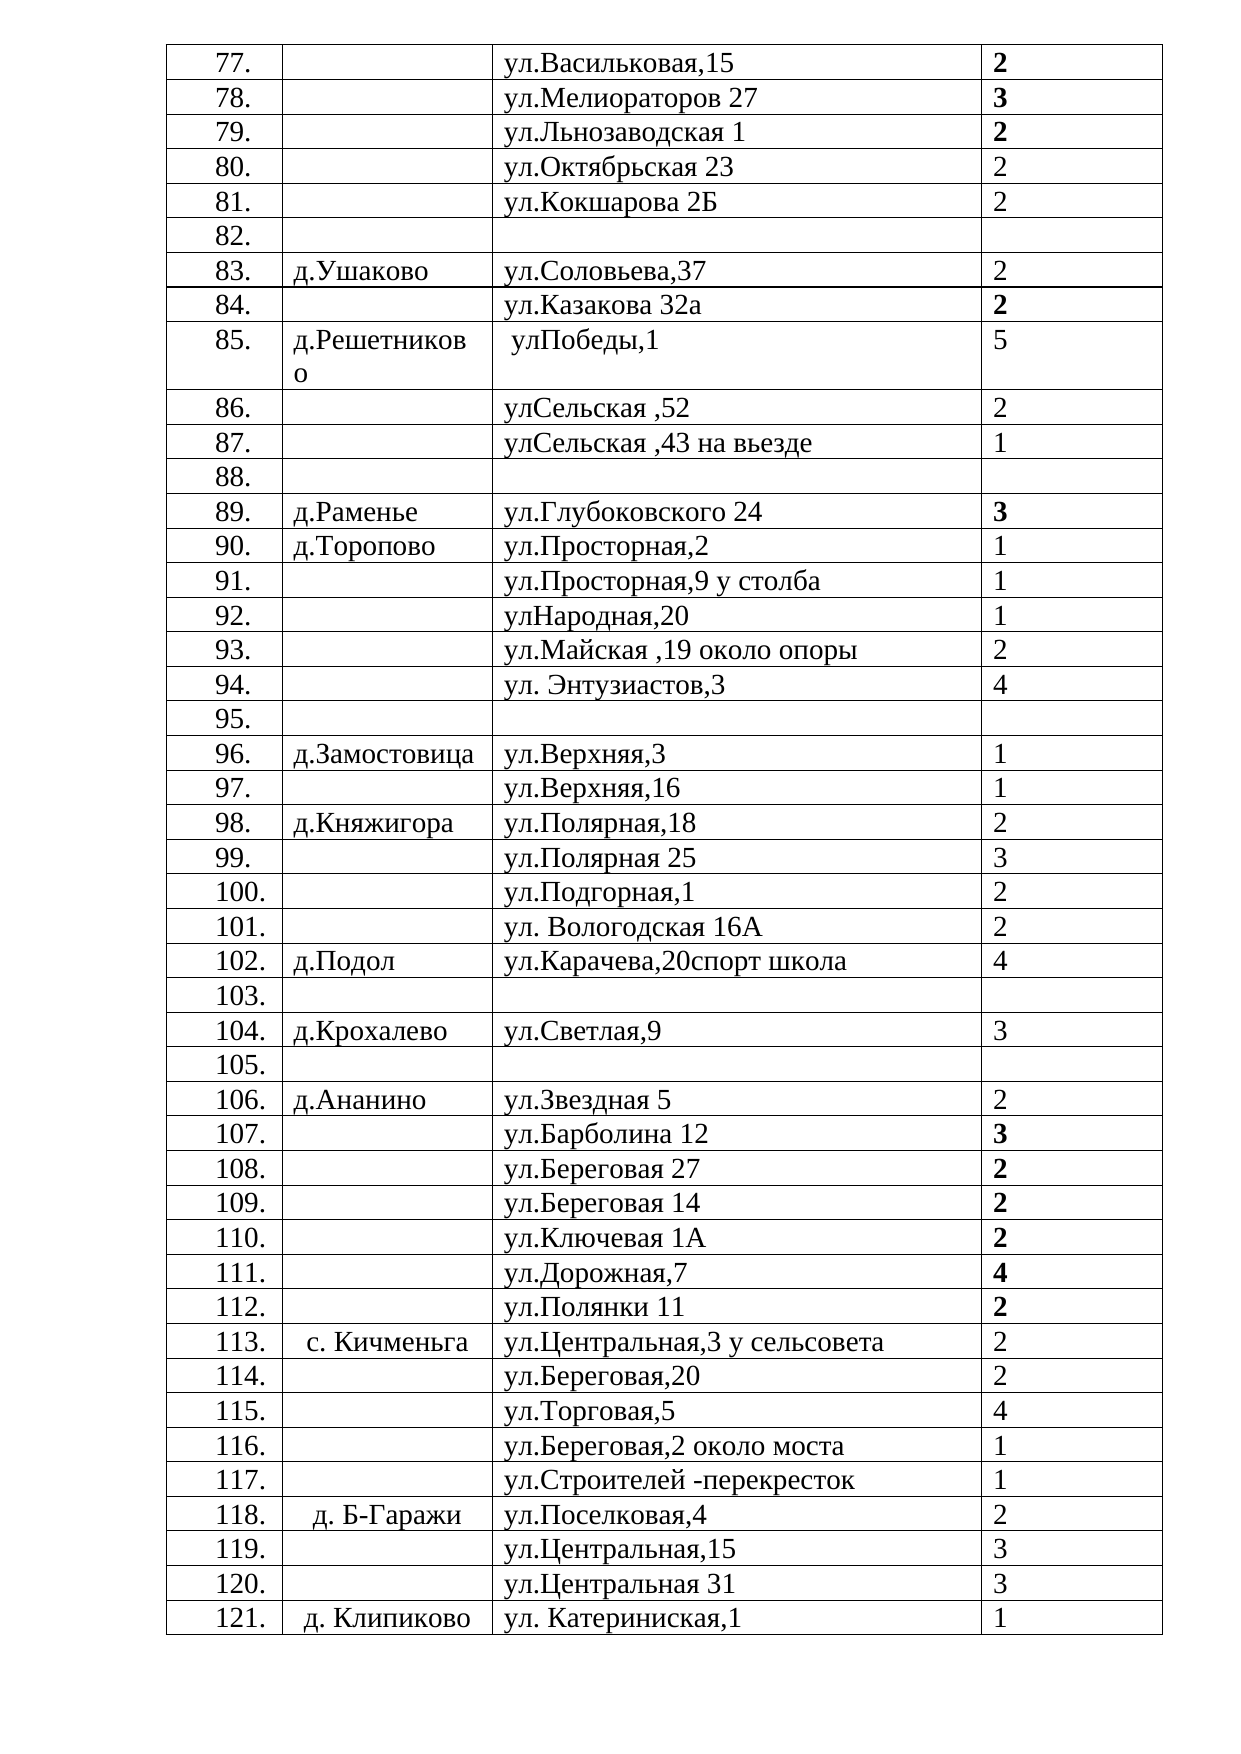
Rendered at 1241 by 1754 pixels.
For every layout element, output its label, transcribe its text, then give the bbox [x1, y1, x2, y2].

table_cell ул.Полянки 11 [493, 1289, 981, 1323]
table_cell [167, 45, 282, 79]
table_cell [167, 1428, 282, 1461]
table_cell 3 [982, 494, 1162, 527]
table_cell ул.Соловьева,37 [493, 253, 981, 286]
table_cell 2 [982, 45, 1162, 79]
table_cell ул. Вологодская 16А [493, 909, 981, 942]
table_cell ул.Льнозаводская 1 [493, 115, 981, 148]
table_cell [283, 1047, 492, 1081]
table_cell ул.Дорожная,7 [493, 1255, 981, 1288]
table_cell [283, 1428, 492, 1461]
table_cell д.Раменье [283, 494, 492, 527]
table_cell д.Княжигора [283, 805, 492, 839]
table_cell 2 [982, 874, 1162, 908]
table_cell [167, 771, 282, 804]
table_cell [167, 978, 282, 1012]
table_cell [167, 1220, 282, 1254]
table_cell д.Подол [283, 944, 492, 977]
table_cell [283, 1531, 492, 1565]
table_cell 1 [982, 598, 1162, 631]
table_cell д.Ананино [283, 1082, 492, 1115]
table_cell [982, 459, 1162, 493]
table_cell 3 [982, 80, 1162, 113]
table_cell ул.Центральная,15 [493, 1531, 981, 1565]
table_cell [283, 390, 492, 424]
table_cell [167, 1393, 282, 1427]
table_cell [982, 701, 1162, 735]
table_cell [167, 1324, 282, 1357]
table_cell [283, 874, 492, 908]
table_cell 2 [982, 632, 1162, 666]
table_cell [493, 701, 981, 735]
table_cell 2 [982, 390, 1162, 424]
table_cell [283, 1255, 492, 1288]
table_cell [167, 944, 282, 977]
table_cell ул.Глубоковского 24 [493, 494, 981, 527]
table_cell [283, 1566, 492, 1599]
table_cell ул.Васильковая,15 [493, 45, 981, 79]
table_cell ул.Подгорная,1 [493, 874, 981, 908]
table_cell ул.Кокшарова 2Б [493, 184, 981, 217]
table_cell [167, 840, 282, 873]
table_cell [283, 1220, 492, 1254]
table_cell ул.Барболина 12 [493, 1116, 981, 1150]
table_cell [167, 1566, 282, 1599]
table_cell 3 [982, 840, 1162, 873]
table_cell ул.Поселковая,4 [493, 1497, 981, 1530]
table_cell 2 [982, 1151, 1162, 1184]
table_cell [283, 288, 492, 321]
table_cell [167, 598, 282, 631]
table_cell улНародная,20 [493, 598, 981, 631]
table_cell ул.Октябрьская 23 [493, 149, 981, 183]
table_cell [167, 1116, 282, 1150]
table_cell 2 [982, 805, 1162, 839]
table_cell [283, 425, 492, 458]
table_cell 2 [982, 184, 1162, 217]
table_cell [982, 978, 1162, 1012]
table_cell [167, 909, 282, 942]
table_cell [167, 563, 282, 597]
table_cell [283, 978, 492, 1012]
table_cell [283, 149, 492, 183]
table_cell 1 [982, 1601, 1162, 1634]
table_cell 3 [982, 1531, 1162, 1565]
table_cell [167, 736, 282, 769]
table_cell 1 [982, 1462, 1162, 1496]
table_cell [167, 425, 282, 458]
table_cell 2 [982, 1497, 1162, 1530]
table_cell 2 [982, 149, 1162, 183]
table_cell 4 [982, 1393, 1162, 1427]
table_cell [283, 80, 492, 113]
table_cell [167, 1289, 282, 1323]
table_cell улСельская ,52 [493, 390, 981, 424]
table_cell с. Кичменьга [283, 1324, 492, 1357]
table_cell улСельская ,43 на вьезде [493, 425, 981, 458]
table_cell ул.Просторная,9 у столба [493, 563, 981, 597]
table_cell [283, 1462, 492, 1496]
table_cell 3 [982, 1013, 1162, 1046]
table_cell ул. Катериниская,1 [493, 1601, 981, 1634]
table_cell ул.Торговая,5 [493, 1393, 981, 1427]
table_cell 1 [982, 736, 1162, 769]
table_cell 2 [982, 288, 1162, 321]
table_cell [167, 253, 282, 286]
table_cell [283, 632, 492, 666]
table_cell [283, 115, 492, 148]
table_cell ул.Центральная 31 [493, 1566, 981, 1599]
table_cell [167, 529, 282, 562]
table_cell ул.Береговая 27 [493, 1151, 981, 1184]
table_cell [167, 494, 282, 527]
table_cell [493, 978, 981, 1012]
table_cell [167, 218, 282, 252]
table_cell ул.Полярная,18 [493, 805, 981, 839]
table_cell [167, 1462, 282, 1496]
table_cell ул.Светлая,9 [493, 1013, 981, 1046]
table_cell [283, 771, 492, 804]
table_cell [167, 288, 282, 321]
table_cell 5 [982, 322, 1162, 389]
table_cell 1 [982, 1428, 1162, 1461]
table_cell ул.Верхняя,3 [493, 736, 981, 769]
table_cell 1 [982, 529, 1162, 562]
table_cell [167, 184, 282, 217]
table_cell ул.Береговая,20 [493, 1359, 981, 1392]
table_cell [283, 1393, 492, 1427]
table_cell [167, 1497, 282, 1530]
table_cell ул.Казакова 32а [493, 288, 981, 321]
table_cell [167, 1531, 282, 1565]
table_cell [167, 322, 282, 389]
table_cell улПобеды,1 [493, 322, 981, 389]
table_cell 2 [982, 253, 1162, 286]
table_cell [167, 459, 282, 493]
table_cell д.Крохалево [283, 1013, 492, 1046]
table_cell [167, 1013, 282, 1046]
table_cell [167, 632, 282, 666]
table_cell 2 [982, 909, 1162, 942]
table_cell [283, 459, 492, 493]
table_cell ул.Мелиораторов 27 [493, 80, 981, 113]
table_cell 2 [982, 1082, 1162, 1115]
table_cell [167, 1186, 282, 1219]
table_cell [167, 1047, 282, 1081]
table_cell [283, 45, 492, 79]
table_cell [167, 874, 282, 908]
table_cell [167, 805, 282, 839]
table_cell ул.Звездная 5 [493, 1082, 981, 1115]
table_cell д.Решетниково [283, 322, 492, 389]
table_cell [167, 1359, 282, 1392]
table_cell [167, 80, 282, 113]
table_cell [167, 1255, 282, 1288]
table_cell ул.Полярная 25 [493, 840, 981, 873]
table_cell [982, 218, 1162, 252]
table_cell [167, 1601, 282, 1634]
table_cell [167, 1151, 282, 1184]
table_cell [283, 667, 492, 700]
table_cell [283, 563, 492, 597]
table_cell ул.Майская ,19 около опоры [493, 632, 981, 666]
table_cell [167, 115, 282, 148]
table_cell 3 [982, 1116, 1162, 1150]
table_cell [167, 1082, 282, 1115]
table_cell д. Б-Гаражи [283, 1497, 492, 1530]
table_cell [493, 218, 981, 252]
table_cell ул. Энтузиастов,3 [493, 667, 981, 700]
table_cell [493, 1047, 981, 1081]
table_cell д.Замостовица [283, 736, 492, 769]
table_cell 4 [982, 1255, 1162, 1288]
table_cell [283, 218, 492, 252]
table_cell д.Торопово [283, 529, 492, 562]
table_cell [283, 598, 492, 631]
table_cell [283, 1186, 492, 1219]
table_cell [167, 701, 282, 735]
table_cell д.Ушаково [283, 253, 492, 286]
table_cell [283, 1359, 492, 1392]
table_cell [982, 1047, 1162, 1081]
table_cell 2 [982, 1289, 1162, 1323]
table_cell [283, 1116, 492, 1150]
table_cell 1 [982, 425, 1162, 458]
table_cell 2 [982, 1359, 1162, 1392]
table_cell 2 [982, 1324, 1162, 1357]
table_cell [167, 149, 282, 183]
table_cell [167, 667, 282, 700]
table_cell 2 [982, 115, 1162, 148]
table_cell [283, 701, 492, 735]
table_cell [283, 840, 492, 873]
table_cell 4 [982, 944, 1162, 977]
table_cell [283, 1151, 492, 1184]
table_cell [493, 459, 981, 493]
table_cell ул.Просторная,2 [493, 529, 981, 562]
table_cell 2 [982, 1220, 1162, 1254]
table_cell [283, 1289, 492, 1323]
table_cell ул.Ключевая 1А [493, 1220, 981, 1254]
table_cell [283, 909, 492, 942]
table_cell 1 [982, 563, 1162, 597]
table_cell [167, 390, 282, 424]
table_cell [283, 184, 492, 217]
table_cell ул.Верхняя,16 [493, 771, 981, 804]
table_cell ул.Береговая 14 [493, 1186, 981, 1219]
table_cell ул.Береговая,2 около моста [493, 1428, 981, 1461]
table_cell 2 [982, 1186, 1162, 1219]
table_cell ул.Центральная,3 у сельсовета [493, 1324, 981, 1357]
table_cell 1 [982, 771, 1162, 804]
table_cell ул.Карачева,20спорт школа [493, 944, 981, 977]
table_cell ул.Строителей -перекресток [493, 1462, 981, 1496]
table_cell д. Клипиково [283, 1601, 492, 1634]
table_cell 4 [982, 667, 1162, 700]
table_cell 3 [982, 1566, 1162, 1599]
